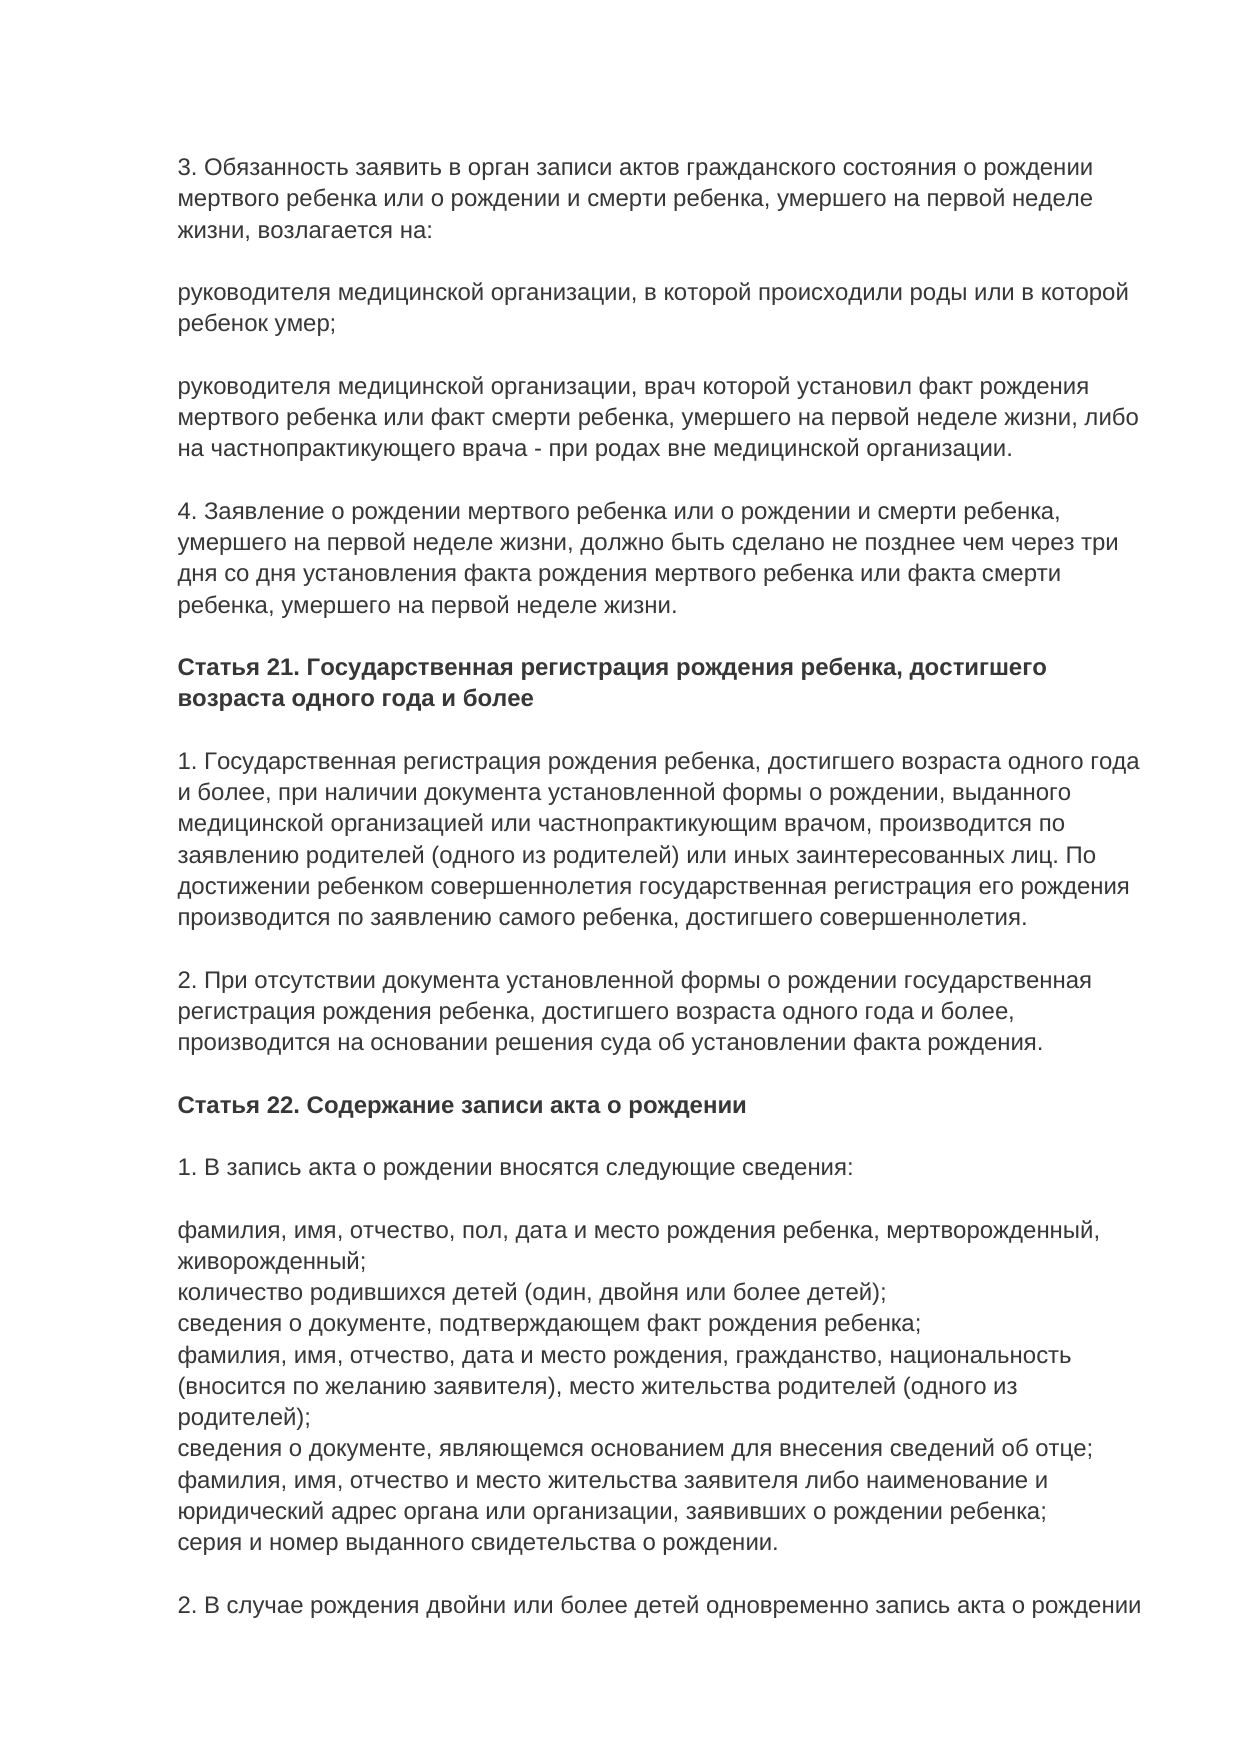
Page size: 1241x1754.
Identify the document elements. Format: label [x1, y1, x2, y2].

text [177, 118, 1152, 1618]
